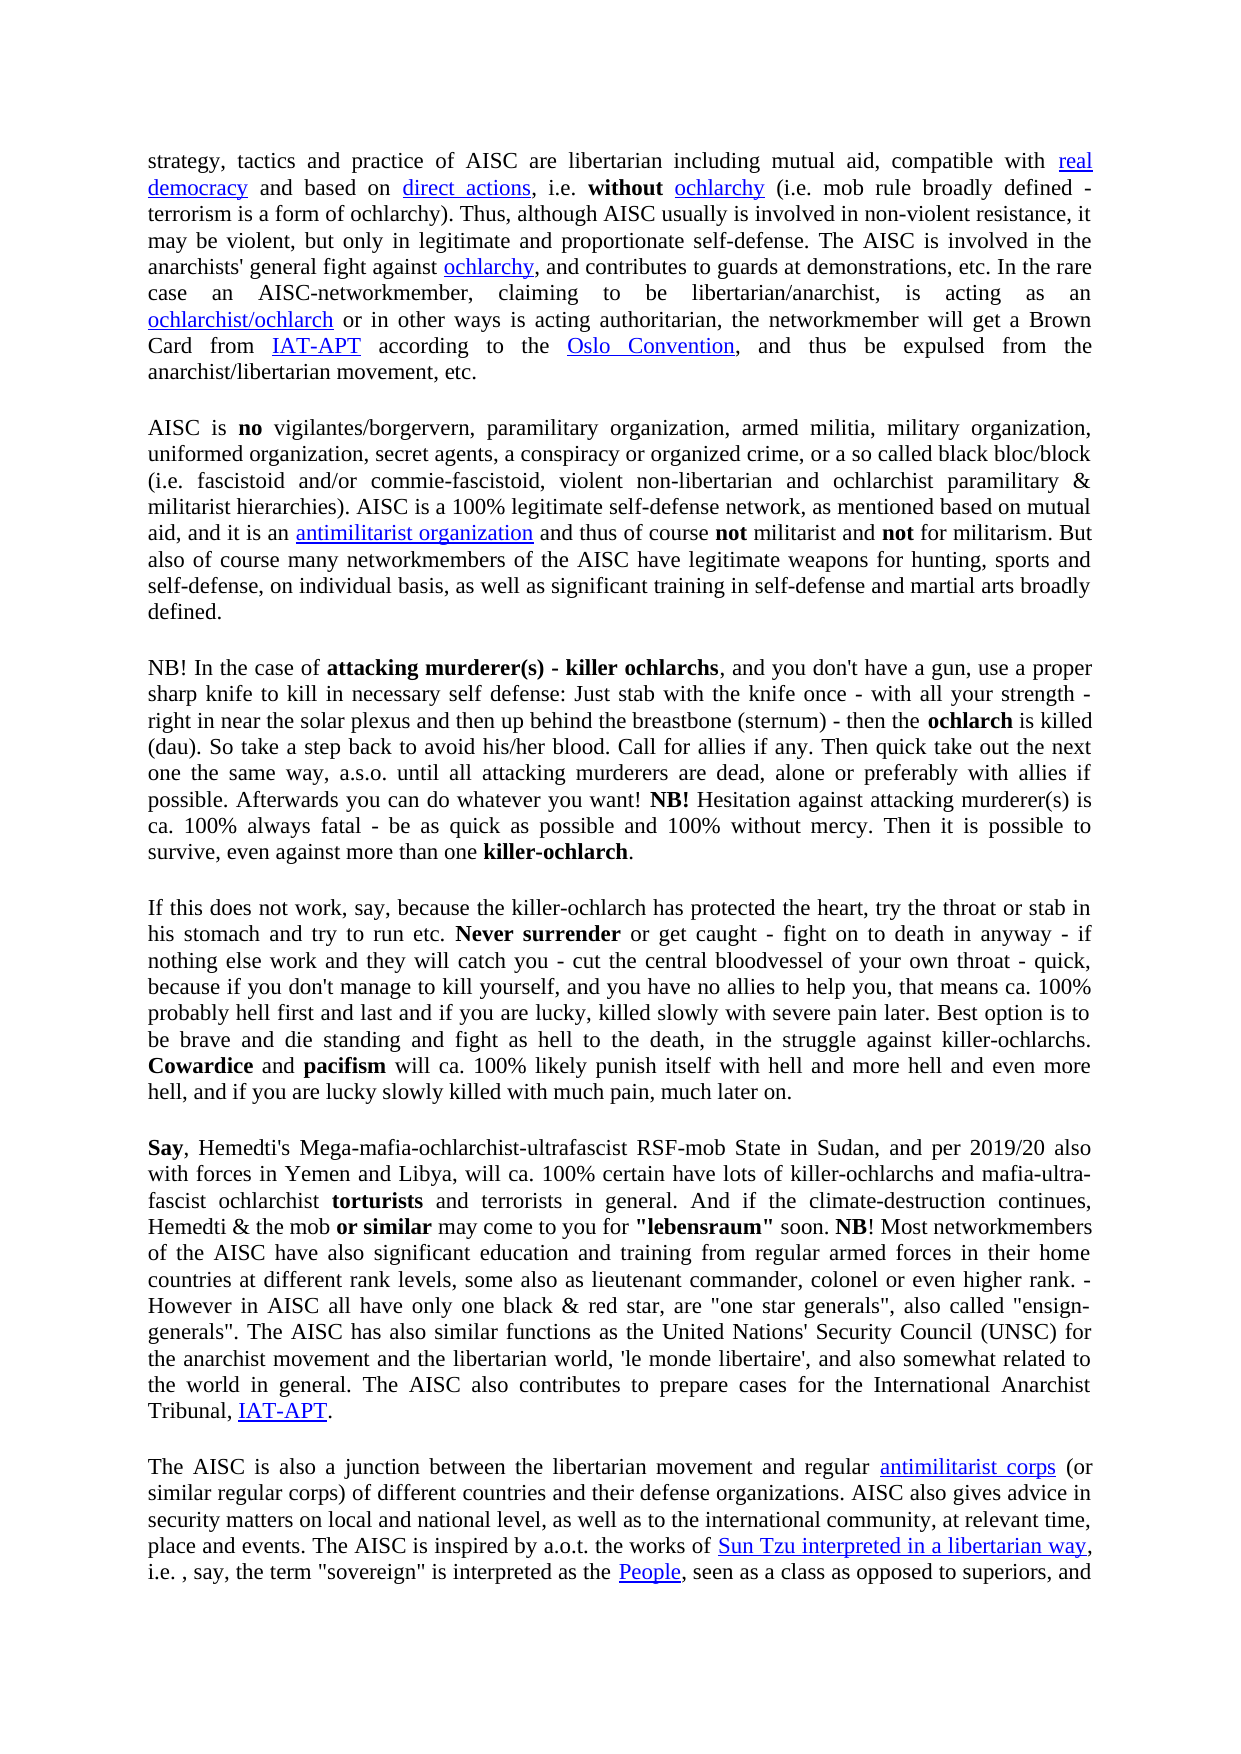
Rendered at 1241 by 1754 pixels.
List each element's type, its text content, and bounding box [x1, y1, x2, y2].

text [148, 1453, 1093, 1585]
text AISC is no vigilantes/borgervern, paramilitary organization, armed militia, military organization, uniformed organization, secret agents, a conspiracy or organized crime, or a so called black bloc/block (i.e. fascistoid and/or commie-fascistoid, violent non-libertarian and ochlarchist paramilitary & militarist hierarchies). AISC is a 100% legitimate self-defense network, as mentioned based on mutual aid, and it is an antimilitarist organization and thus of course not militarist and not for militarism. But also of course many networkmembers of the AISC have legitimate weapons for hunting, sports and self-defense, on individual basis, as well as significant training in self-defense and martial arts broadly defined. [148, 414, 1093, 625]
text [148, 148, 1093, 385]
text Say, Hemedti's Mega-mafia-ochlarchist-ultrafascist RSF-mob State in Sudan, and per 2019/20 also with forces in Yemen and Libya, will ca. 100% certain have lots of killer-ochlarchs and mafia-ultra-fascist ochlarchist torturists and terrorists in general. And if the climate-destruction continues, Hemedti & the mob or similar may come to you for "lebensraum" soon. NB! Most networkmembers of the AISC have also significant education and training from regular armed forces in their home countries at different rank levels, some also as lieutenant commander, colonel or even higher rank. - However in AISC all have only one black & red star, are "one star generals", also called "ensign-generals". The AISC has also similar functions as the United Nations' Security Council (UNSC) for the anarchist movement and the libertarian world, 'le monde libertaire', and also somewhat related to the world in general. The AISC also contributes to prepare cases for the International Anarchist Tribunal, IAT-APT. [148, 1134, 1093, 1424]
text NB! In the case of attacking murderer(s) - killer ochlarchs, and you don't have a gun, use a proper sharp knife to kill in necessary self defense: Just stab with the knife once - with all your strength - right in near the solar plexus and then up behind the breastbone (sternum) - then the ochlarch is killed (dau). So take a step back to avoid his/her blood. Call for allies if any. Then quick take out the next one the same way, a.s.o. until all attacking murderers are dead, alone or preferably with allies if possible. Afterwards you can do whatever you want! NB! Hesitation against attacking murderer(s) is ca. 100% always fatal - be as quick as possible and 100% without mercy. Then it is possible to survive, even against more than one killer-ochlarch. [148, 654, 1093, 865]
text If this does not work, say, because the killer-ochlarch has protected the heart, try the throat or stab in his stomach and try to run etc. Never surrender or get caught - fight on to death in anyway - if nothing else work and they will catch you - cut the central bloodvessel of your own throat - quick, because if you don't manage to kill yourself, and you have no allies to help you, that means ca. 100% probably hell first and last and if you are lucky, killed slowly with severe pain later. Best option is to be brave and die standing and fight as hell to the death, in the struggle against killer-ochlarchs. Cowardice and pacifism will ca. 100% likely punish itself with hell and more hell and even more hell, and if you are lucky slowly killed with much pain, much later on. [148, 894, 1093, 1105]
